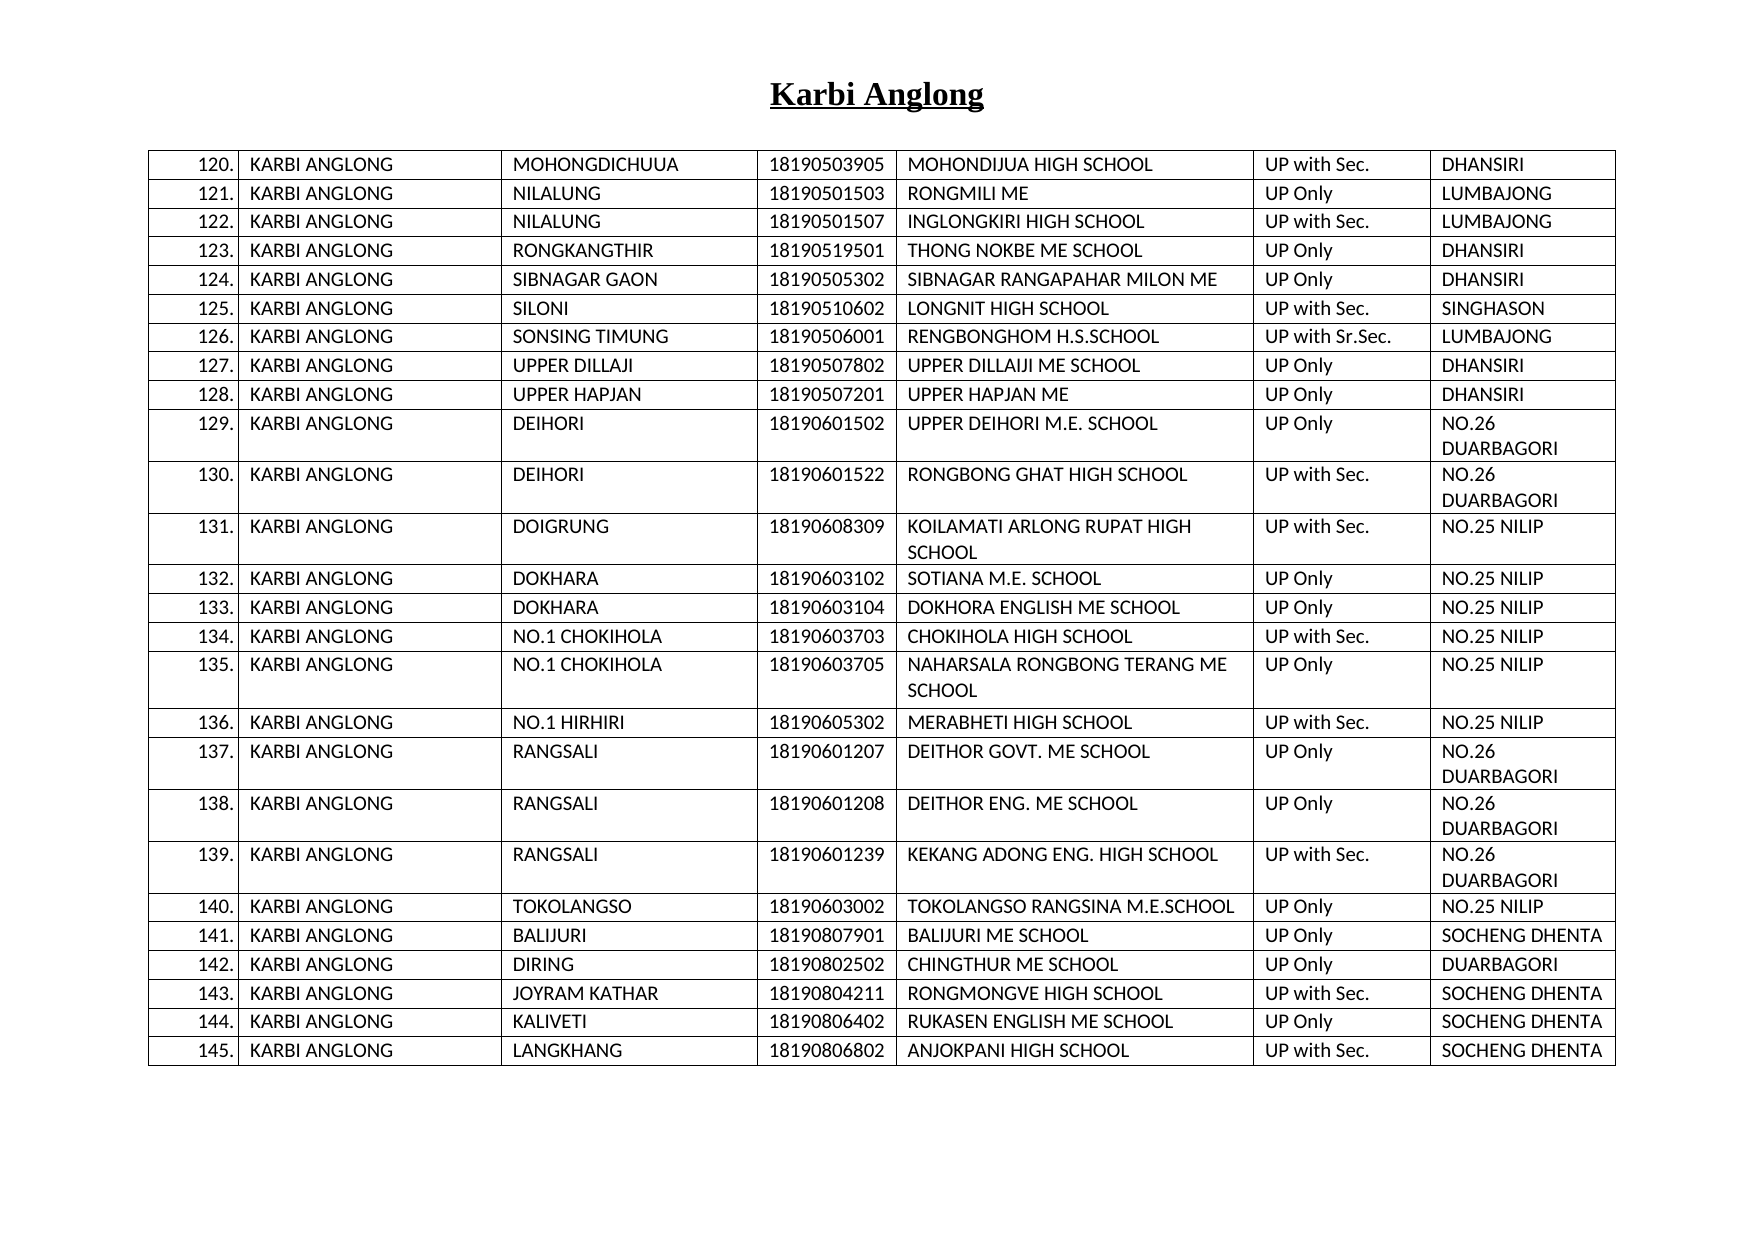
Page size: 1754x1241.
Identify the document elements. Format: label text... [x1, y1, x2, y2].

table_cell 18190519501 [758, 237, 896, 265]
table_cell [149, 738, 238, 789]
table_cell BALIJURI ME SCHOOL [897, 922, 1253, 950]
table_cell UP Only [1254, 266, 1430, 294]
table_cell DIRING [502, 951, 757, 979]
table_cell UP with Sec. [1254, 842, 1430, 892]
table_cell UP Only [1254, 594, 1430, 622]
table_cell NO.1 CHOKIHOLA [502, 623, 757, 651]
table_cell [149, 410, 238, 461]
table_cell NO.25 NILIP [1431, 652, 1615, 708]
table_cell UP with Sec. [1254, 623, 1430, 651]
table_cell UPPER DEIHORI M.E. SCHOOL [897, 410, 1253, 461]
table_cell [149, 151, 238, 179]
table_cell [149, 462, 238, 512]
table_cell 18190807901 [758, 922, 896, 950]
table_cell UP with Sec. [1254, 462, 1430, 512]
table_cell 18190601239 [758, 842, 896, 892]
table_cell UP Only [1254, 1009, 1430, 1036]
table_cell 18190603102 [758, 565, 896, 593]
table_cell SINGHASON [1431, 295, 1615, 322]
table_cell RANGSALI [502, 790, 757, 841]
table_cell 18190501503 [758, 180, 896, 207]
table_cell 18190603104 [758, 594, 896, 622]
table_cell SOCHENG DHENTA [1431, 1037, 1615, 1065]
table_cell CHOKIHOLA HIGH SCHOOL [897, 623, 1253, 651]
table_cell [149, 951, 238, 979]
table_cell 18190605302 [758, 709, 896, 737]
table_cell NO.25 NILIP [1431, 565, 1615, 593]
table_cell 18190510602 [758, 295, 896, 322]
table_cell [149, 1037, 238, 1065]
table_cell KARBI ANGLONG [239, 410, 501, 461]
table_cell [149, 209, 238, 236]
table_cell 18190802502 [758, 951, 896, 979]
table_cell RONGKANGTHIR [502, 237, 757, 265]
table_cell SILONI [502, 295, 757, 322]
table_cell DOIGRUNG [502, 514, 757, 564]
table_cell UPPER DILLAJI [502, 352, 757, 380]
table_cell NO.26 DUARBAGORI [1431, 462, 1615, 512]
table_cell [149, 1009, 238, 1036]
table_cell KARBI ANGLONG [239, 151, 501, 179]
table_cell [149, 623, 238, 651]
table_cell DOKHARA [502, 565, 757, 593]
table_cell 18190603703 [758, 623, 896, 651]
table_cell NO.25 NILIP [1431, 623, 1615, 651]
table_cell 18190506001 [758, 324, 896, 351]
table_cell MERABHETI HIGH SCHOOL [897, 709, 1253, 737]
table_cell 18190507802 [758, 352, 896, 380]
table_cell DEITHOR GOVT. ME SCHOOL [897, 738, 1253, 789]
table_cell UP Only [1254, 410, 1430, 461]
table_cell NO.26 DUARBAGORI [1431, 790, 1615, 841]
table_cell [149, 709, 238, 737]
table_cell JOYRAM KATHAR [502, 980, 757, 1007]
table_cell KOILAMATI ARLONG RUPAT HIGH SCHOOL [897, 514, 1253, 564]
table_cell INGLONGKIRI HIGH SCHOOL [897, 209, 1253, 236]
table_cell KARBI ANGLONG [239, 209, 501, 236]
table_cell [149, 842, 238, 892]
table_cell KARBI ANGLONG [239, 1009, 501, 1036]
table_cell [149, 180, 238, 207]
table_cell KARBI ANGLONG [239, 652, 501, 708]
table_cell 18190608309 [758, 514, 896, 564]
table_cell UP Only [1254, 738, 1430, 789]
table_cell [149, 295, 238, 322]
table_cell UP with Sec. [1254, 514, 1430, 564]
table_cell NO.25 NILIP [1431, 514, 1615, 564]
table_cell UP Only [1254, 951, 1430, 979]
table_cell KARBI ANGLONG [239, 980, 501, 1007]
table_cell KARBI ANGLONG [239, 894, 501, 921]
table_cell MOHONDIJUA HIGH SCHOOL [897, 151, 1253, 179]
table_cell LUMBAJONG [1431, 180, 1615, 207]
table_cell KARBI ANGLONG [239, 381, 501, 409]
table_cell NO.26 DUARBAGORI [1431, 842, 1615, 892]
table_cell UP with Sr.Sec. [1254, 324, 1430, 351]
table_cell UPPER DILLAIJI ME SCHOOL [897, 352, 1253, 380]
table_cell RENGBONGHOM H.S.SCHOOL [897, 324, 1253, 351]
table_cell KARBI ANGLONG [239, 324, 501, 351]
table_cell DHANSIRI [1431, 237, 1615, 265]
table_cell NILALUNG [502, 209, 757, 236]
table_cell UP with Sec. [1254, 1037, 1430, 1065]
table_cell KARBI ANGLONG [239, 790, 501, 841]
table_cell RONGBONG GHAT HIGH SCHOOL [897, 462, 1253, 512]
table_cell [149, 381, 238, 409]
table_cell DOKHORA ENGLISH ME SCHOOL [897, 594, 1253, 622]
table_cell SOCHENG DHENTA [1431, 922, 1615, 950]
table_cell LUMBAJONG [1431, 209, 1615, 236]
table_cell UP Only [1254, 565, 1430, 593]
table_cell SOCHENG DHENTA [1431, 980, 1615, 1007]
table_cell UP Only [1254, 790, 1430, 841]
table_cell NO.26 DUARBAGORI [1431, 410, 1615, 461]
table_cell UP Only [1254, 894, 1430, 921]
table_cell NO.25 NILIP [1431, 709, 1615, 737]
table_cell KARBI ANGLONG [239, 709, 501, 737]
table_cell [149, 514, 238, 564]
table_cell SOCHENG DHENTA [1431, 1009, 1615, 1036]
table_cell [149, 352, 238, 380]
table_cell [149, 594, 238, 622]
table_cell 18190505302 [758, 266, 896, 294]
table_cell KARBI ANGLONG [239, 237, 501, 265]
table_cell UP with Sec. [1254, 209, 1430, 236]
table_cell RONGMILI ME [897, 180, 1253, 207]
table_cell KARBI ANGLONG [239, 462, 501, 512]
table_cell MOHONGDICHUUA [502, 151, 757, 179]
table_cell NO.1 CHOKIHOLA [502, 652, 757, 708]
table_cell 18190601502 [758, 410, 896, 461]
table_cell THONG NOKBE ME SCHOOL [897, 237, 1253, 265]
table_cell SONSING TIMUNG [502, 324, 757, 351]
table_cell DHANSIRI [1431, 381, 1615, 409]
table_cell 18190603002 [758, 894, 896, 921]
table_cell 18190501507 [758, 209, 896, 236]
table_cell [149, 980, 238, 1007]
table_cell 18190806802 [758, 1037, 896, 1065]
table_cell DUARBAGORI [1431, 951, 1615, 979]
table_cell 18190601522 [758, 462, 896, 512]
table_cell KARBI ANGLONG [239, 295, 501, 322]
table_cell KEKANG ADONG ENG. HIGH SCHOOL [897, 842, 1253, 892]
table_cell SOTIANA M.E. SCHOOL [897, 565, 1253, 593]
table_cell KARBI ANGLONG [239, 594, 501, 622]
table_cell NAHARSALA RONGBONG TERANG ME SCHOOL [897, 652, 1253, 708]
table_cell UP Only [1254, 922, 1430, 950]
table_cell UP Only [1254, 352, 1430, 380]
table_cell BALIJURI [502, 922, 757, 950]
table_cell NO.1 HIRHIRI [502, 709, 757, 737]
table_cell UP Only [1254, 381, 1430, 409]
table_cell UP Only [1254, 180, 1430, 207]
table_cell 18190601207 [758, 738, 896, 789]
table_cell KALIVETI [502, 1009, 757, 1036]
table_cell LUMBAJONG [1431, 324, 1615, 351]
table_cell UPPER HAPJAN [502, 381, 757, 409]
table_cell [149, 894, 238, 921]
table_cell RONGMONGVE HIGH SCHOOL [897, 980, 1253, 1007]
table_cell DEITHOR ENG. ME SCHOOL [897, 790, 1253, 841]
table_cell 18190806402 [758, 1009, 896, 1036]
table_cell KARBI ANGLONG [239, 623, 501, 651]
table_cell KARBI ANGLONG [239, 1037, 501, 1065]
table_cell KARBI ANGLONG [239, 266, 501, 294]
table_cell 18190804211 [758, 980, 896, 1007]
table_cell NO.25 NILIP [1431, 594, 1615, 622]
table_cell DEIHORI [502, 462, 757, 512]
table_cell 18190503905 [758, 151, 896, 179]
table_cell [149, 324, 238, 351]
table_cell 18190507201 [758, 381, 896, 409]
table_cell UP with Sec. [1254, 709, 1430, 737]
table_cell LANGKHANG [502, 1037, 757, 1065]
table_cell UP Only [1254, 652, 1430, 708]
table_cell KARBI ANGLONG [239, 951, 501, 979]
table_cell NO.26 DUARBAGORI [1431, 738, 1615, 789]
table_cell KARBI ANGLONG [239, 842, 501, 892]
table_cell [149, 790, 238, 841]
table_cell KARBI ANGLONG [239, 565, 501, 593]
table_cell KARBI ANGLONG [239, 738, 501, 789]
table_cell TOKOLANGSO RANGSINA M.E.SCHOOL [897, 894, 1253, 921]
table_cell NILALUNG [502, 180, 757, 207]
table_cell RANGSALI [502, 738, 757, 789]
table_cell RUKASEN ENGLISH ME SCHOOL [897, 1009, 1253, 1036]
table_cell [149, 922, 238, 950]
table_cell KARBI ANGLONG [239, 352, 501, 380]
table_cell 18190603705 [758, 652, 896, 708]
table_cell LONGNIT HIGH SCHOOL [897, 295, 1253, 322]
table_cell CHINGTHUR ME SCHOOL [897, 951, 1253, 979]
table_cell KARBI ANGLONG [239, 180, 501, 207]
table_cell UP with Sec. [1254, 151, 1430, 179]
table_cell UP with Sec. [1254, 980, 1430, 1007]
table_cell DOKHARA [502, 594, 757, 622]
table_cell [149, 652, 238, 708]
table_cell UP with Sec. [1254, 295, 1430, 322]
table_cell SIBNAGAR GAON [502, 266, 757, 294]
table_cell TOKOLANGSO [502, 894, 757, 921]
table_cell SIBNAGAR RANGAPAHAR MILON ME [897, 266, 1253, 294]
table_cell [149, 565, 238, 593]
table_cell [149, 266, 238, 294]
table_cell UP Only [1254, 237, 1430, 265]
table_cell NO.25 NILIP [1431, 894, 1615, 921]
table_cell RANGSALI [502, 842, 757, 892]
table_cell DHANSIRI [1431, 352, 1615, 380]
table_cell DHANSIRI [1431, 151, 1615, 179]
table_cell [149, 237, 238, 265]
table_cell DEIHORI [502, 410, 757, 461]
table_cell DHANSIRI [1431, 266, 1615, 294]
table_cell ANJOKPANI HIGH SCHOOL [897, 1037, 1253, 1065]
table_cell 18190601208 [758, 790, 896, 841]
table_cell KARBI ANGLONG [239, 514, 501, 564]
table_cell UPPER HAPJAN ME [897, 381, 1253, 409]
table_cell KARBI ANGLONG [239, 922, 501, 950]
